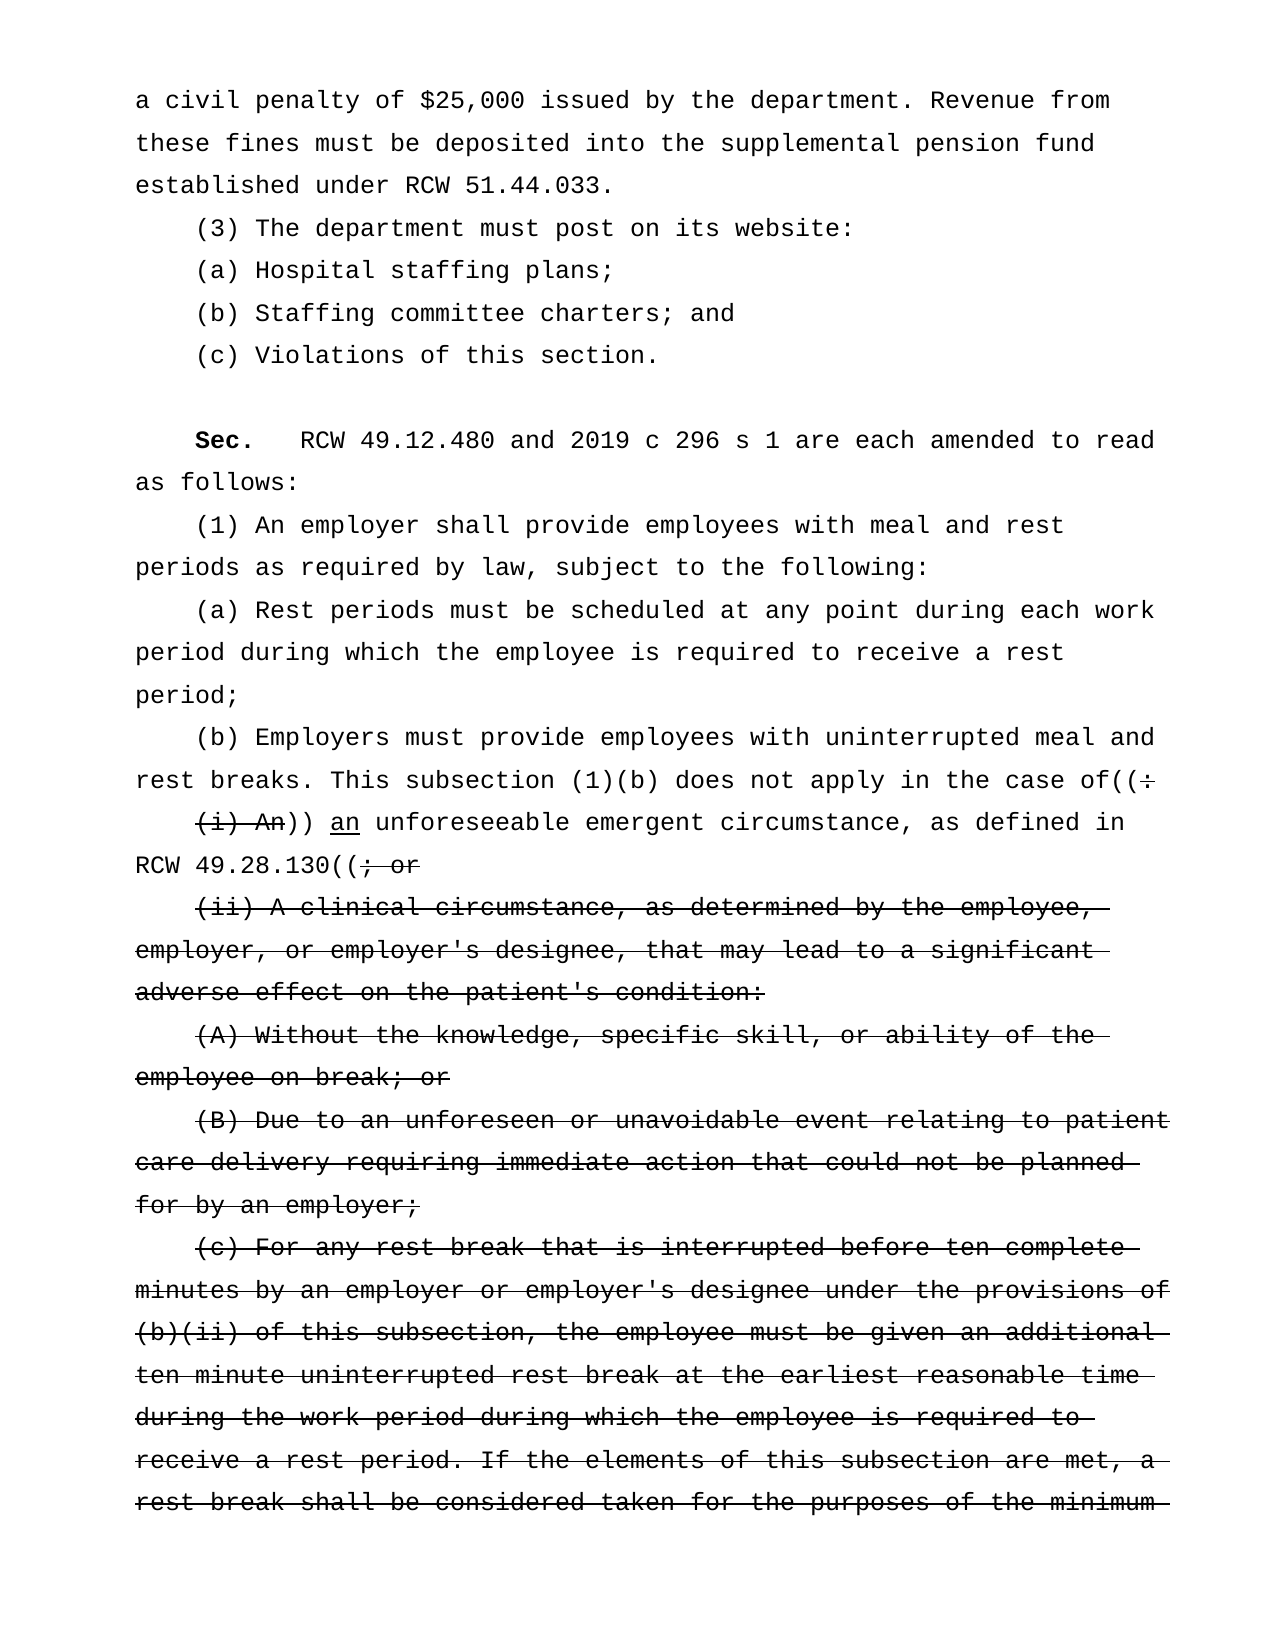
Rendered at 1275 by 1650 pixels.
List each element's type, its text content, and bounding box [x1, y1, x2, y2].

text (a) Hospital staffing plans; [135, 245, 1170, 287]
text (1) An employer shall provide employees with meal and rest periods as required by law, subject to the following: [135, 499, 1170, 584]
text (A) Without the knowledge, specific skill, or ability of the employee on break; or [135, 1009, 1170, 1094]
text (c) Violations of this section. [135, 330, 1170, 372]
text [135, 75, 1170, 202]
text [135, 1505, 1170, 1519]
text (B) Due to an unforeseen or unavoidable event relating to patient care delivery requiring immediate action that could not be planned for by an employer; [135, 1094, 1170, 1222]
text Sec. RCW 49.12.480 and 2019 c 296 s 1 are each amended to read as follows: [135, 414, 1170, 499]
text (i) An)) an unforeseeable emergent circumstance, as defined in RCW 49.28.130((; or [135, 797, 1170, 882]
text (b) Employers must provide employees with uninterrupted meal and rest breaks. This subsection (1)(b) does not apply in the case of((: [135, 712, 1170, 797]
text (3) The department must post on its website: [135, 202, 1170, 245]
text (b) Staffing committee charters; and [135, 287, 1170, 330]
text (a) Rest periods must be scheduled at any point during each work period during which the employee is required to receive a rest period; [135, 584, 1170, 712]
text (ii) A clinical circumstance, as determined by the employee, employer, or employer's designee, that may lead to a significant adverse effect on the patient's condition: [135, 882, 1170, 1009]
